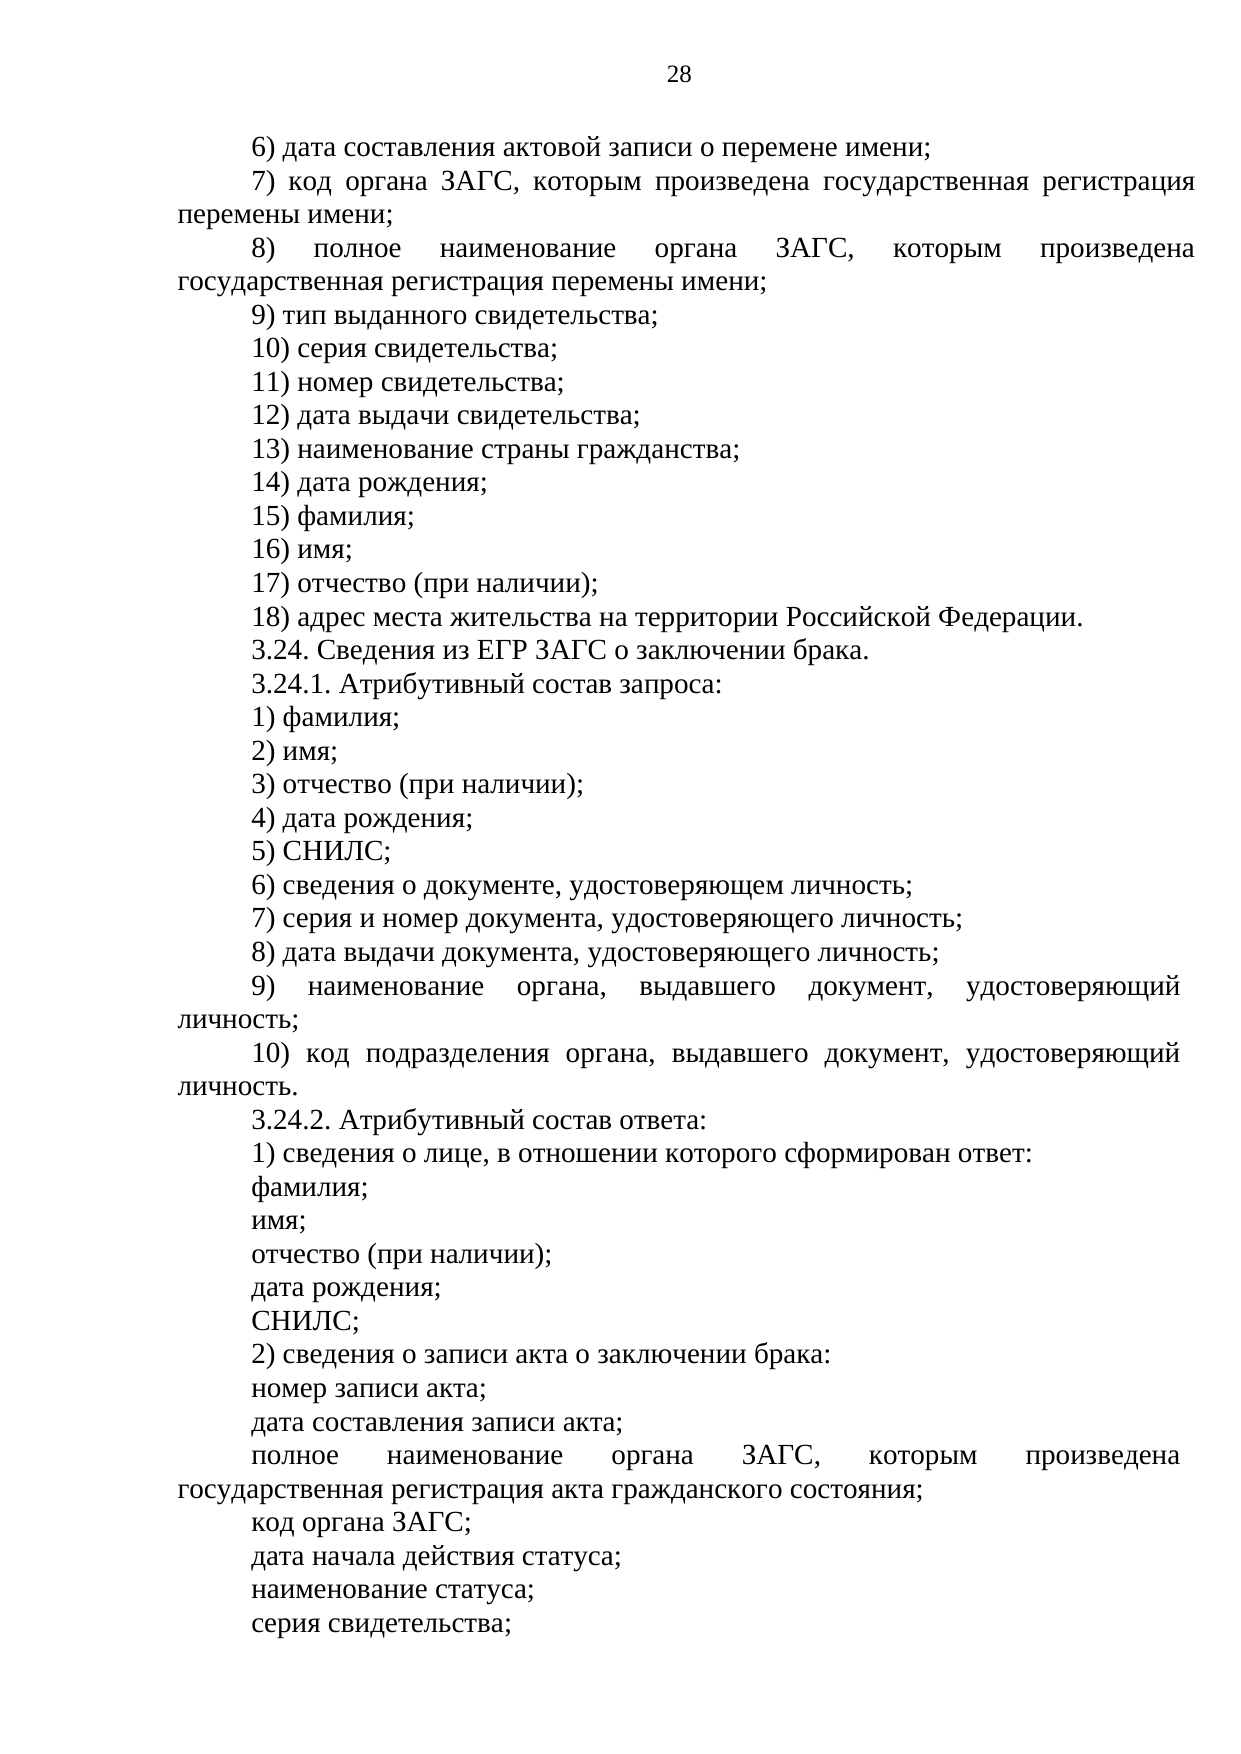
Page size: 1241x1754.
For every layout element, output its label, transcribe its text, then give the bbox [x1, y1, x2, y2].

text 9) наименование органа, выдавшего документ, удостоверяющий личность; [177, 968, 1181, 1035]
text 1) фамилия; [177, 699, 1181, 733]
text дата рождения; [251, 1269, 1181, 1303]
text 1) сведения о лице, в отношении которого сформирован ответ: [177, 1135, 1181, 1169]
text 3.24.1. Атрибутивный состав запроса: [177, 666, 1181, 699]
text СНИЛС; [251, 1303, 1181, 1337]
text 15) фамилия; [251, 498, 1196, 532]
text 2) имя; [177, 733, 1181, 766]
text серия свидетельства; [251, 1605, 1181, 1638]
text 2) сведения о записи акта о заключении брака: [177, 1337, 1196, 1370]
text 3.24. Сведения из ЕГР ЗАГС о заключении брака. [177, 632, 1181, 666]
text фамилия; [251, 1169, 1181, 1202]
text дата составления записи акта; [251, 1404, 1181, 1437]
text 16) имя; [251, 532, 1196, 565]
text 14) дата рождения; [251, 464, 1196, 498]
text 6) дата составления актовой записи о перемене имени; [177, 129, 1196, 163]
text 6) сведения о документе, удостоверяющем личность; [177, 867, 1181, 901]
text номер записи акта; [251, 1370, 1181, 1404]
text отчество (при наличии); [251, 1236, 1181, 1269]
text 5) СНИЛС; [177, 833, 1181, 867]
text 12) дата выдачи свидетельства; [251, 397, 1196, 431]
text код органа ЗАГС; [251, 1504, 1181, 1538]
text 8) полное наименование органа ЗАГС, которым произведена государственная регистрация перемены имени; [177, 230, 1196, 297]
text 4) дата рождения; [177, 800, 1181, 833]
text 10) серия свидетельства; [251, 330, 1196, 364]
text 11) номер свидетельства; [251, 364, 1196, 397]
text 3) отчество (при наличии); [177, 766, 1181, 800]
text дата начала действия статуса; [251, 1538, 1181, 1571]
text 9) тип выданного свидетельства; [251, 297, 1196, 330]
text 3.24.2. Атрибутивный состав ответа: [177, 1102, 1181, 1135]
text 18) адрес места жительства на территории Российской Федерации. [251, 599, 1196, 632]
text 7) серия и номер документа, удостоверяющего личность; [177, 901, 1181, 934]
text 10) код подразделения органа, выдавшего документ, удостоверяющий личность. [177, 1035, 1181, 1102]
text 13) наименование страны гражданства; [251, 431, 1196, 464]
text имя; [251, 1202, 1181, 1236]
text 17) отчество (при наличии); [251, 565, 1196, 599]
text 8) дата выдачи документа, удостоверяющего личность; [177, 934, 1181, 968]
text полное наименование органа ЗАГС, которым произведена государственная регистрация акта гражданского состояния; [177, 1437, 1181, 1504]
text наименование статуса; [251, 1571, 1181, 1605]
text 7) код органа ЗАГС, которым произведена государственная регистрация перемены имени; [177, 163, 1196, 230]
